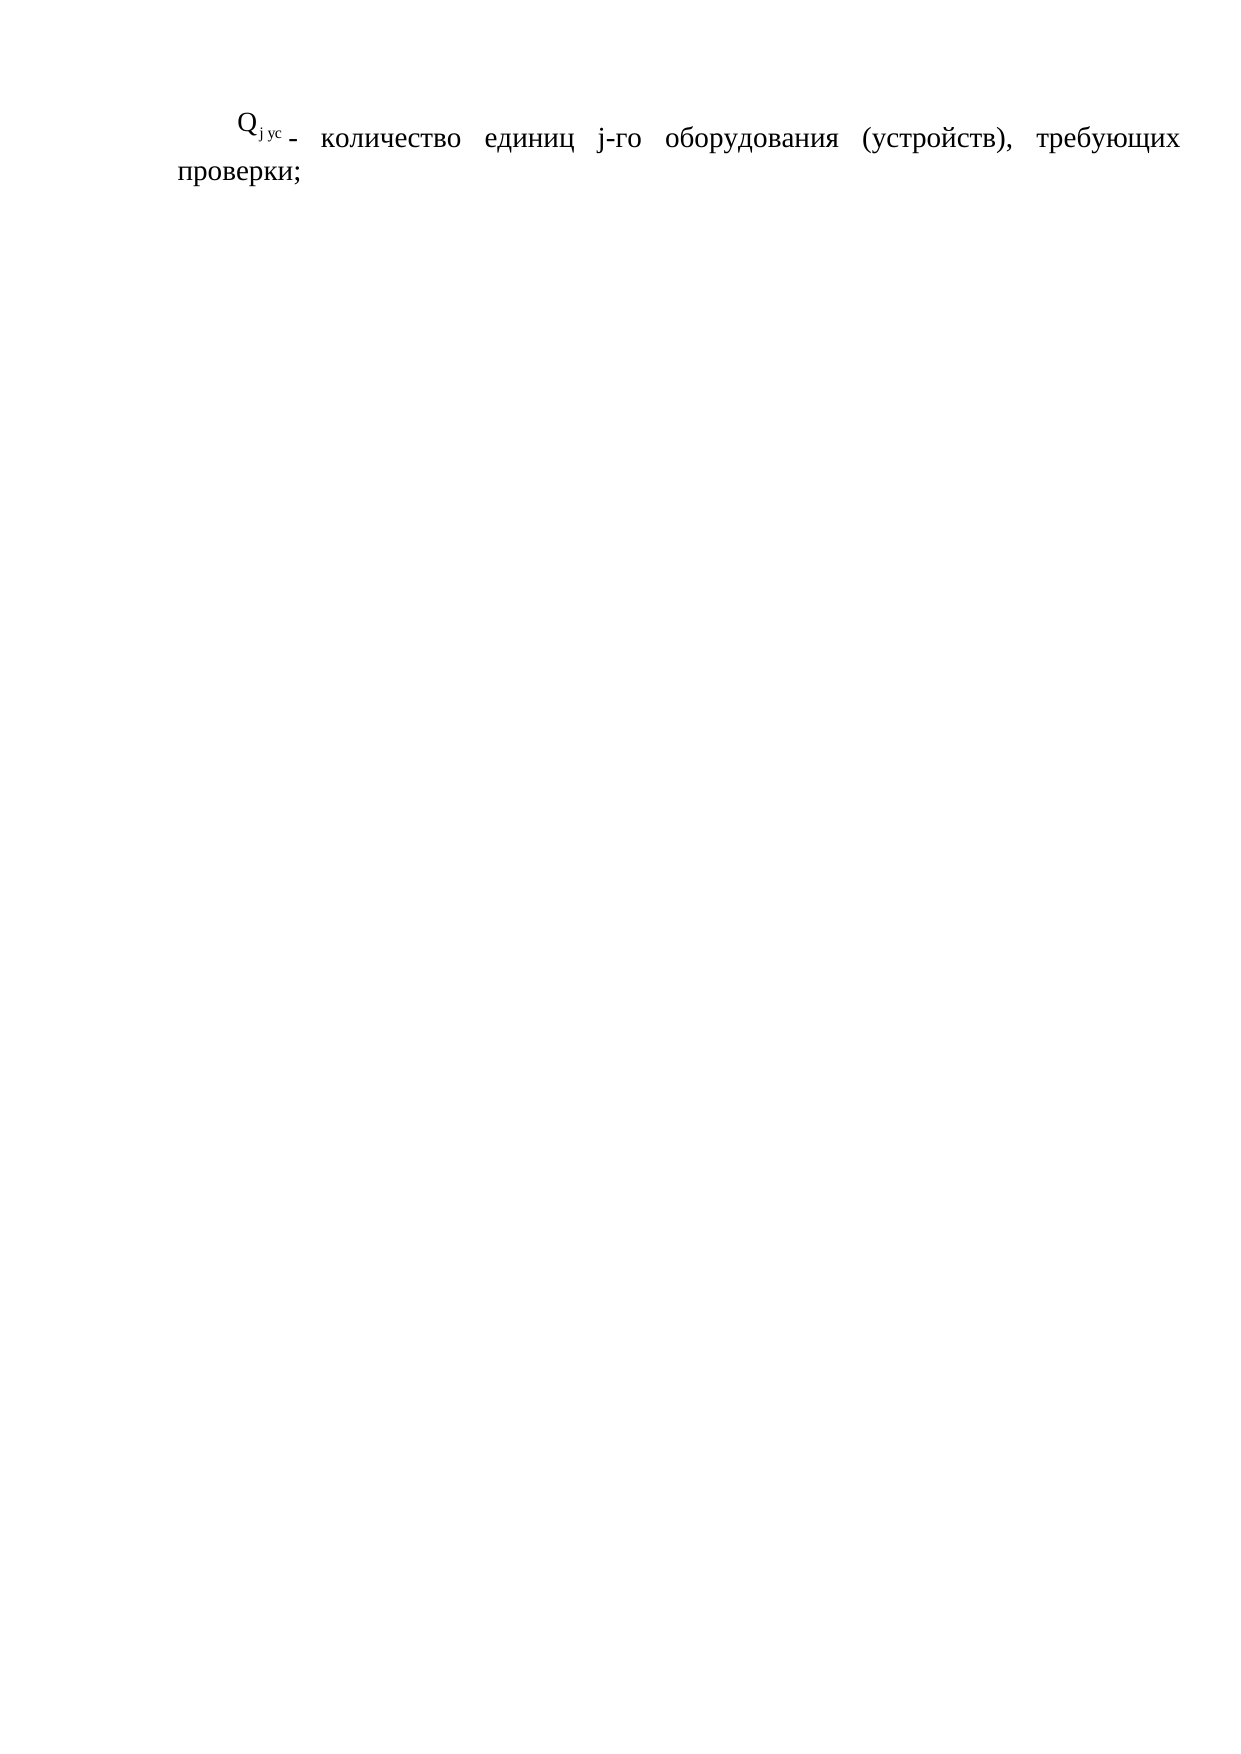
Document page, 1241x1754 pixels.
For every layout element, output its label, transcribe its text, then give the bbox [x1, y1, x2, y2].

text - количество единиц j-го оборудования (устройств), требующих проверки; [177, 103, 1181, 187]
